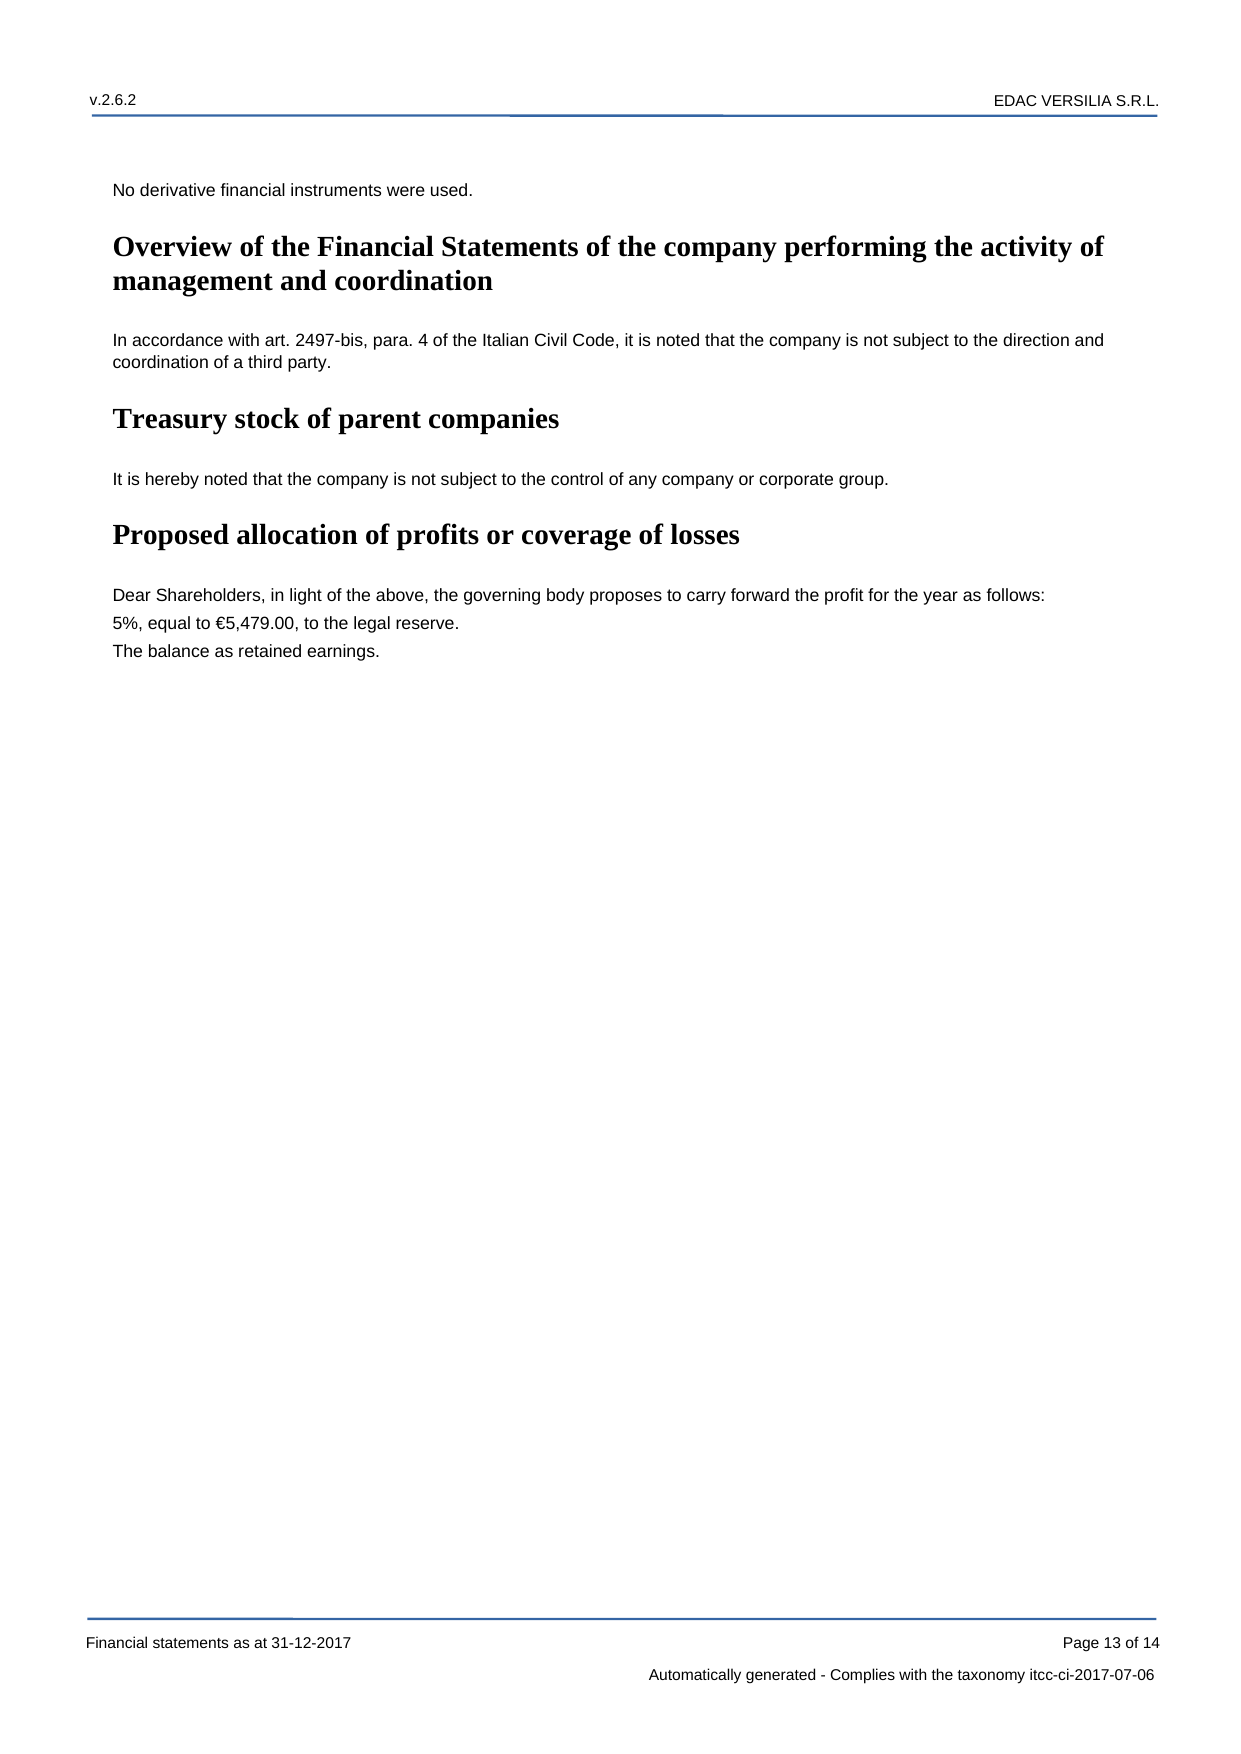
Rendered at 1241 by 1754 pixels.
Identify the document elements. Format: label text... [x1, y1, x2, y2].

text Financial statements as at 31-12-2017 [86, 1634, 352, 1652]
text Overview of the Financial Statements of the company performing the activity of management and coordination [112, 229, 1125, 297]
text v.2.6.2 [89, 91, 136, 109]
text Automatically generated - Complies with the taxonomy itcc-ci-2017-07-06 [648, 1666, 1179, 1683]
text Proposed allocation of profits or coverage of losses [112, 517, 1125, 551]
text Dear Shareholders, in light of the above, the governing body proposes to carry forward the profit for the year as follows: [112, 584, 1125, 605]
text Treasury stock of parent companies [112, 401, 1125, 435]
text The balance as retained earnings. [112, 641, 1125, 662]
text In accordance with art. 2497-bis, para. 4 of the Italian Civil Code, it is noted that the company is not subject to the direction and coordination of a third party. [112, 330, 1125, 372]
text EDAC VERSILIA S.R.L. [989, 91, 1159, 109]
text It is hereby noted that the company is not subject to the control of any company or corporate group. [112, 468, 1125, 489]
text 5%, equal to €5,479.00, to the legal reserve. [112, 613, 1125, 633]
text Page 13 of 14 [629, 1634, 1160, 1652]
text No derivative financial instruments were used. [112, 180, 1125, 201]
